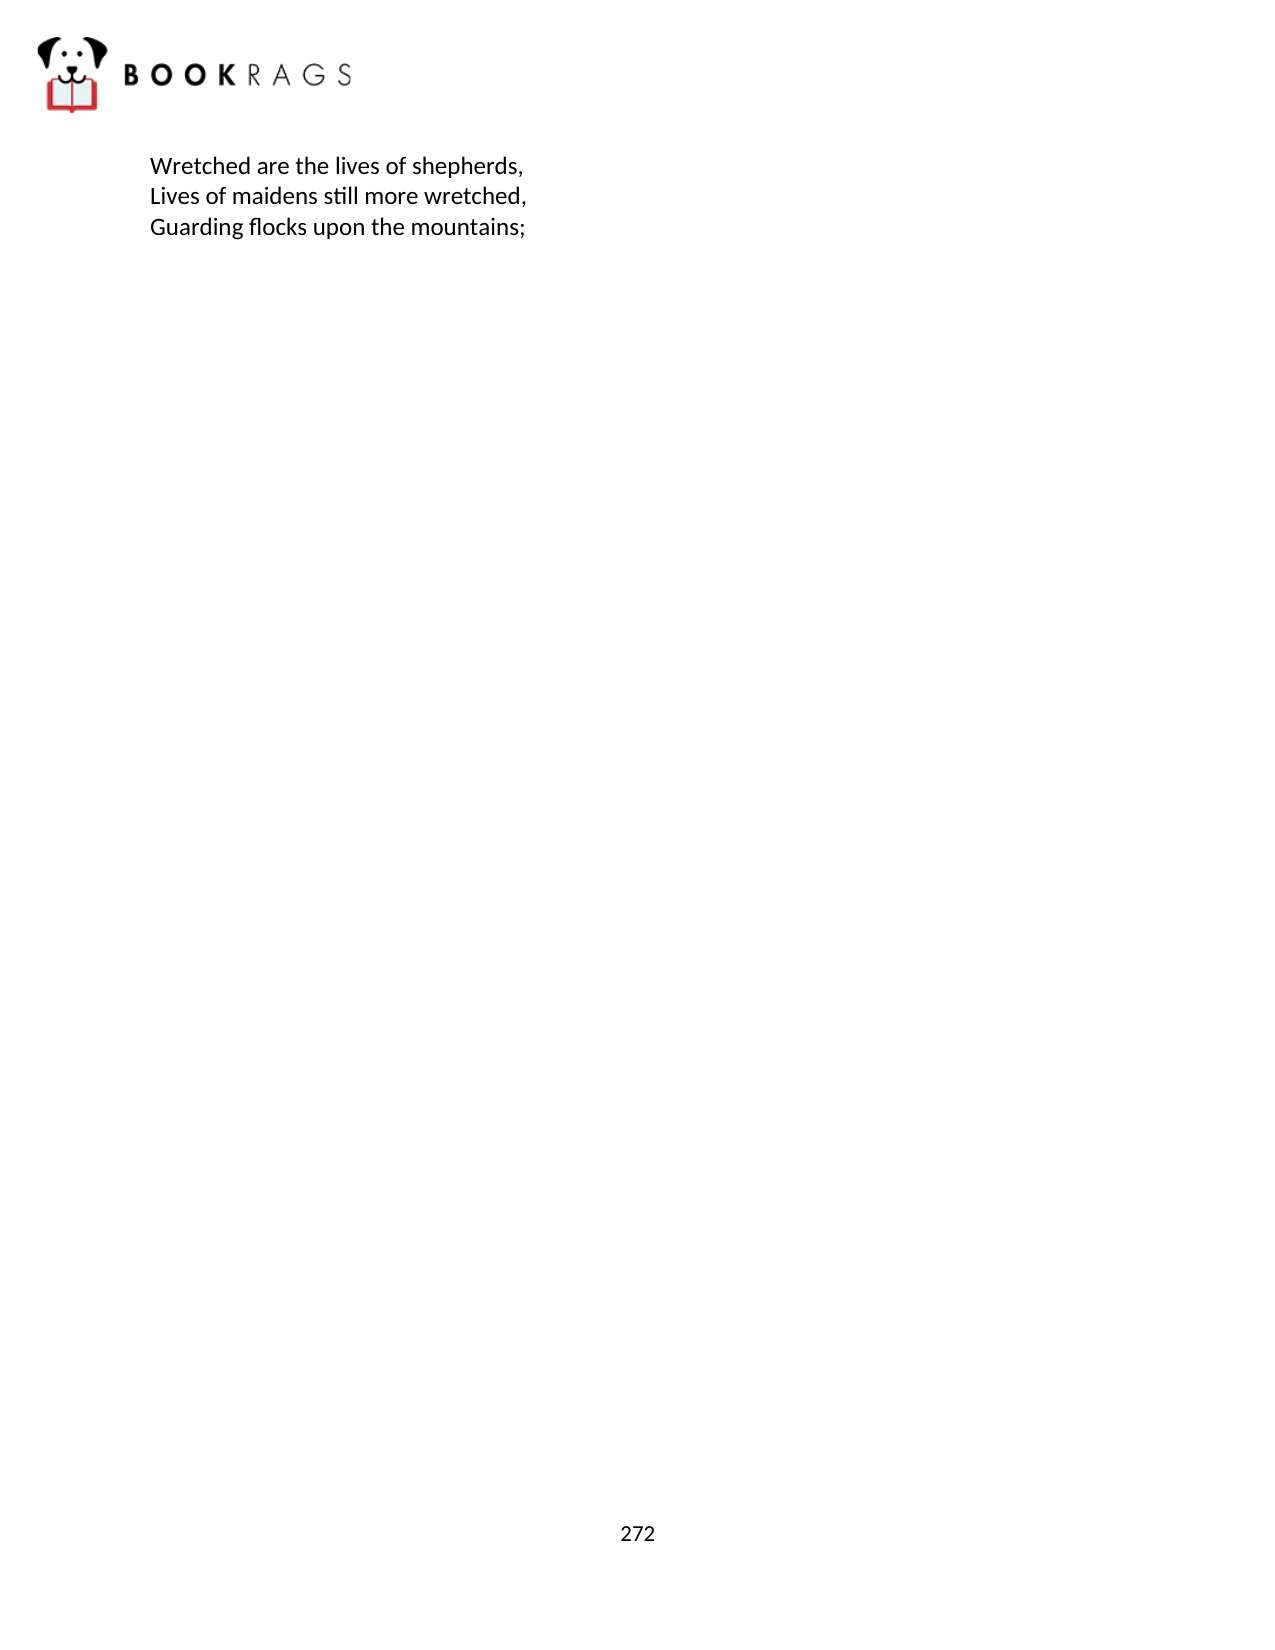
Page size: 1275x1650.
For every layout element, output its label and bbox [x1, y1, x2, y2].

picture [37, 37, 351, 113]
text [150, 150, 1125, 242]
